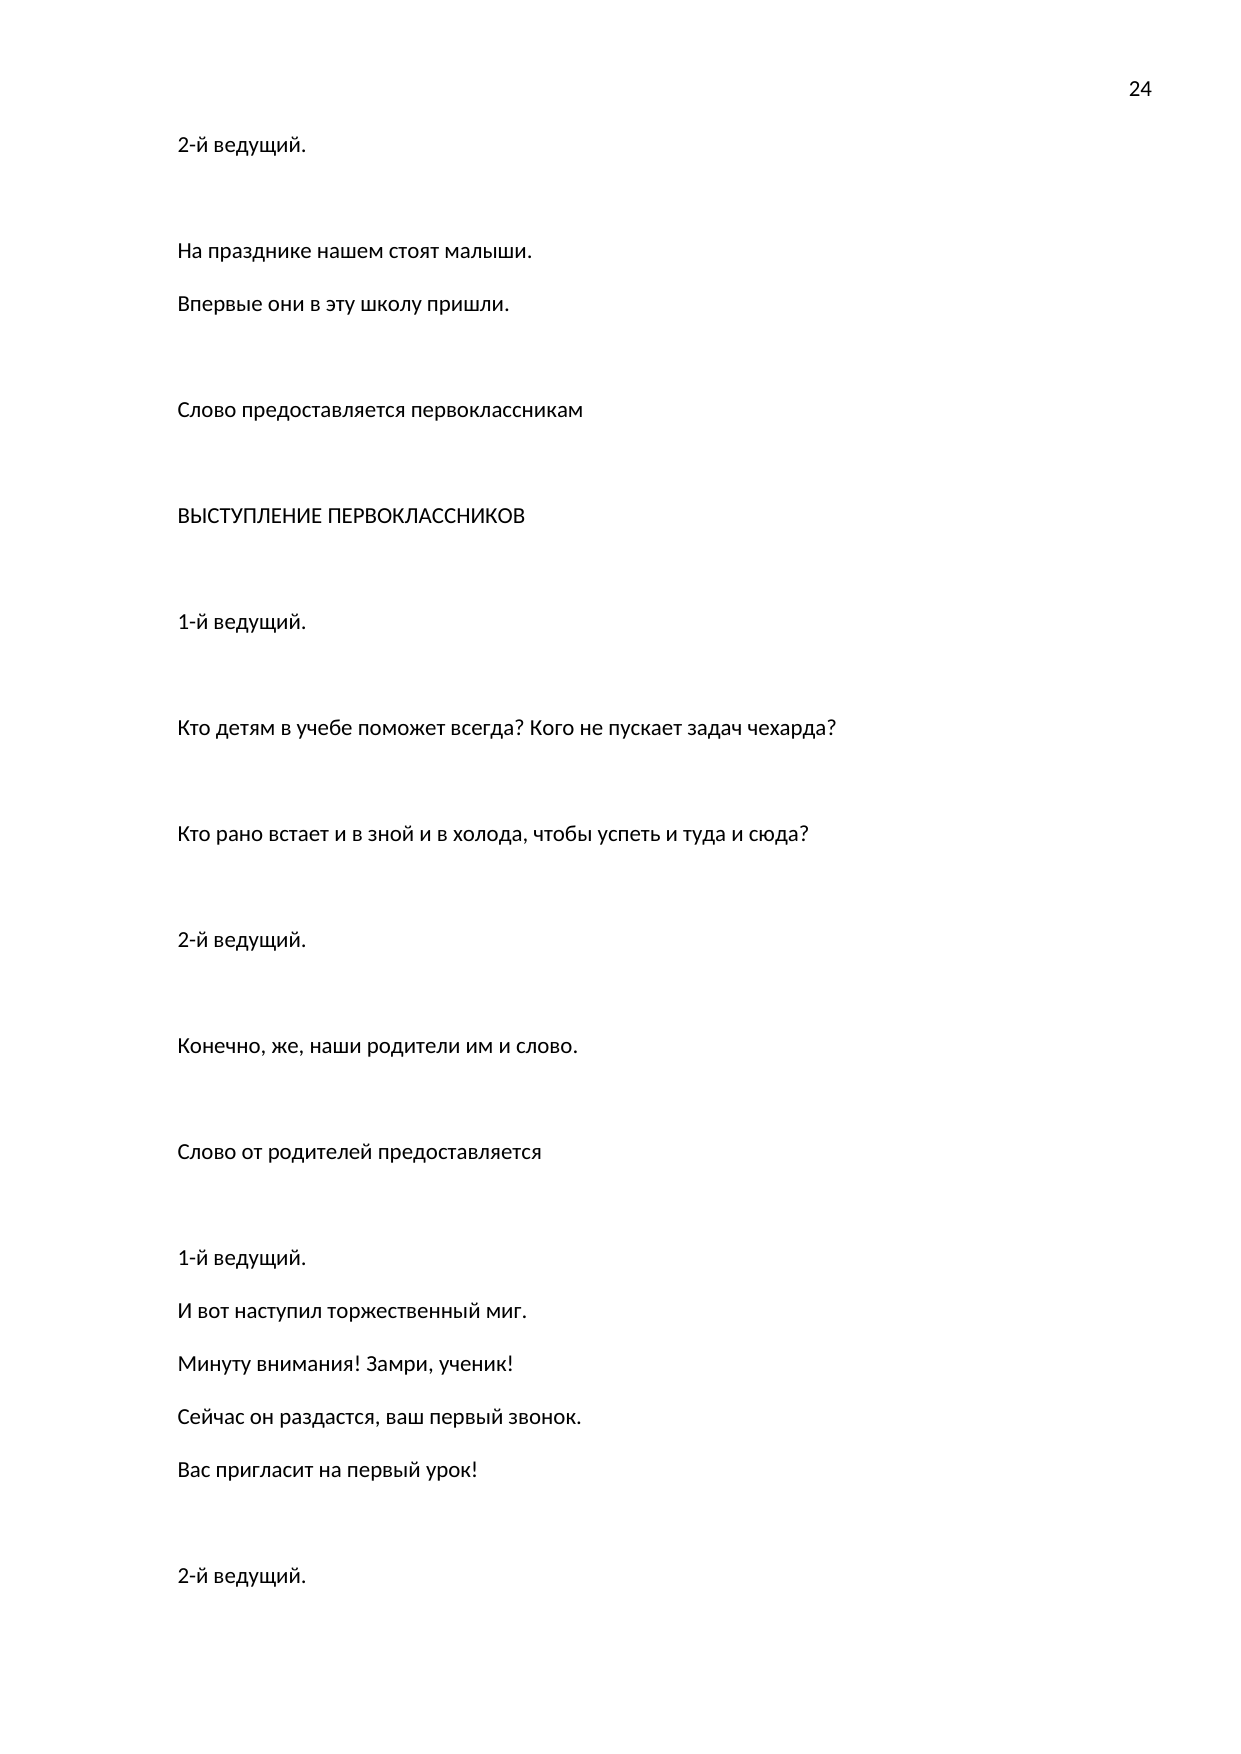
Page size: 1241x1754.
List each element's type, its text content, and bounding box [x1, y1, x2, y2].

text Слово предоставляется первоклассникам [177, 395, 1152, 423]
text 1-й ведущий. [177, 607, 1152, 635]
text Кто рано встает и в зной и в холода, чтобы успеть и туда и сюда? [177, 819, 1152, 847]
text Сейчас он раздастся, ваш первый звонок. [177, 1402, 1152, 1430]
text 2-й ведущий. [177, 925, 1152, 953]
text Конечно, же, наши родители им и слово. [177, 1031, 1152, 1059]
text Впервые они в эту школу пришли. [177, 289, 1152, 317]
text Вас пригласит на первый урок! [177, 1455, 1152, 1483]
text 1-й ведущий. [177, 1243, 1152, 1271]
text 2-й ведущий. [177, 1561, 1152, 1589]
text 2-й ведущий. [177, 130, 1152, 158]
text Слово от родителей предоставляется [177, 1137, 1152, 1165]
text ВЫСТУПЛЕНИЕ ПЕРВОКЛАССНИКОВ [177, 501, 1152, 529]
text Минуту внимания! Замри, ученик! [177, 1349, 1152, 1377]
text Кто детям в учебе поможет всегда? Кого не пускает задач чехарда? [177, 713, 1152, 741]
text На празднике нашем стоят малыши. [177, 236, 1152, 264]
text И вот наступил торжественный миг. [177, 1296, 1152, 1324]
